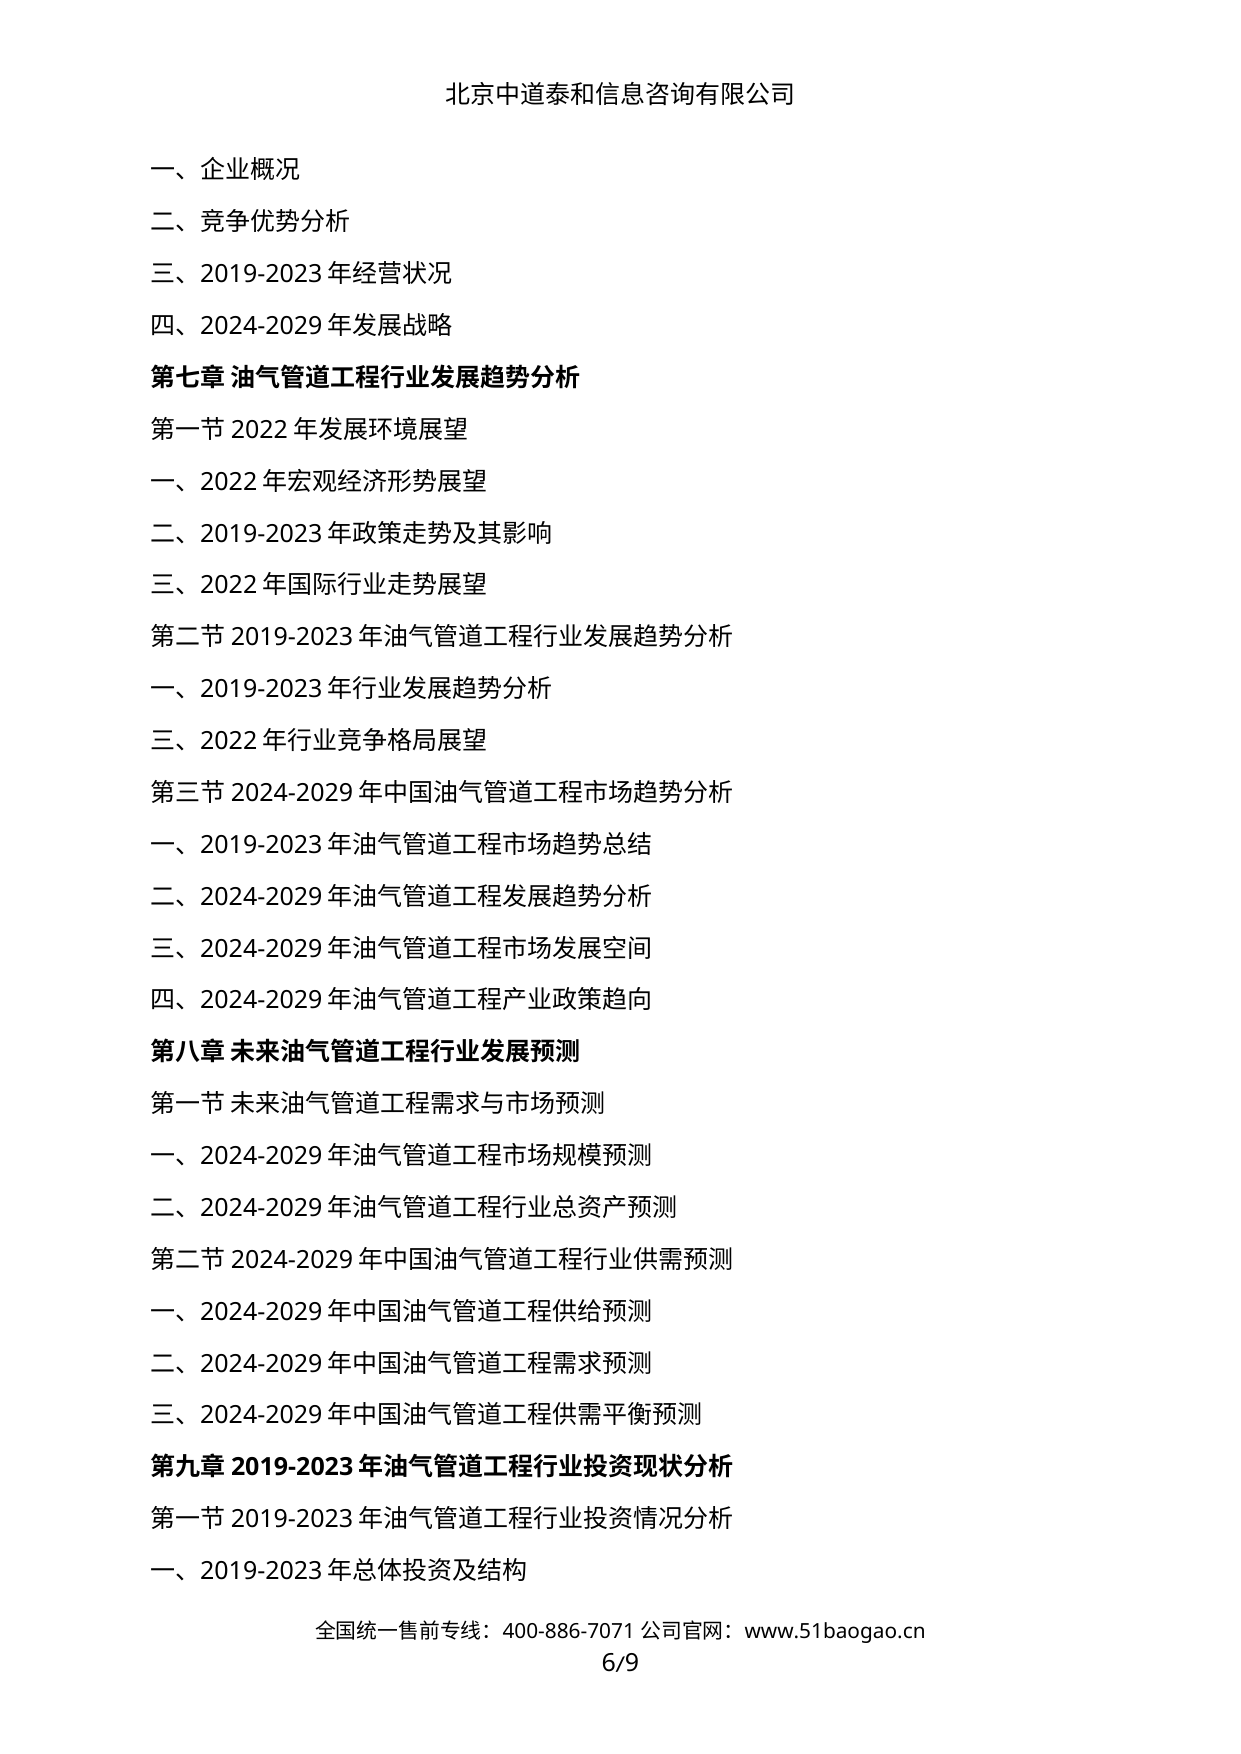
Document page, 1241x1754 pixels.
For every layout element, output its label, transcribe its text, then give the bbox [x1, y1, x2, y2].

text 一、企业概况 [150, 150, 1090, 186]
text 三、2022年国际行业走势展望 [150, 565, 1090, 601]
text 二、2024-2029年油气管道工程发展趋势分析 [150, 876, 1090, 912]
text 三、2022年行业竞争格局展望 [150, 721, 1090, 757]
text 第三节 2024-2029年中国油气管道工程市场趋势分析 [150, 772, 1090, 809]
text 四、2024-2029年发展战略 [150, 306, 1090, 342]
text 第八章 未来油气管道工程行业发展预测 [150, 1032, 1090, 1068]
text 二、2024-2029年中国油气管道工程需求预测 [150, 1343, 1090, 1379]
text 第二节 2019-2023年油气管道工程行业发展趋势分析 [150, 617, 1090, 653]
text 一、2024-2029年中国油气管道工程供给预测 [150, 1291, 1090, 1327]
text 三、2019-2023年经营状况 [150, 254, 1090, 290]
text 四、2024-2029年油气管道工程产业政策趋向 [150, 980, 1090, 1016]
text 一、2019-2023年总体投资及结构 [150, 1551, 1090, 1587]
text 第九章 2019-2023年油气管道工程行业投资现状分析 [150, 1447, 1090, 1483]
text 二、竞争优势分析 [150, 202, 1090, 238]
text 第一节 未来油气管道工程需求与市场预测 [150, 1084, 1090, 1120]
text 二、2019-2023年政策走势及其影响 [150, 513, 1090, 549]
text 一、2022年宏观经济形势展望 [150, 461, 1090, 497]
text 一、2019-2023年行业发展趋势分析 [150, 669, 1090, 705]
text 二、2024-2029年油气管道工程行业总资产预测 [150, 1187, 1090, 1224]
text 第二节 2024-2029年中国油气管道工程行业供需预测 [150, 1239, 1090, 1276]
text 三、2024-2029年中国油气管道工程供需平衡预测 [150, 1395, 1090, 1431]
text 一、2019-2023年油气管道工程市场趋势总结 [150, 824, 1090, 861]
text 三、2024-2029年油气管道工程市场发展空间 [150, 928, 1090, 964]
text 第一节 2022年发展环境展望 [150, 409, 1090, 446]
text 第七章 油气管道工程行业发展趋势分析 [150, 357, 1090, 394]
text 一、2024-2029年油气管道工程市场规模预测 [150, 1136, 1090, 1172]
text 第一节 2019-2023年油气管道工程行业投资情况分析 [150, 1499, 1090, 1535]
